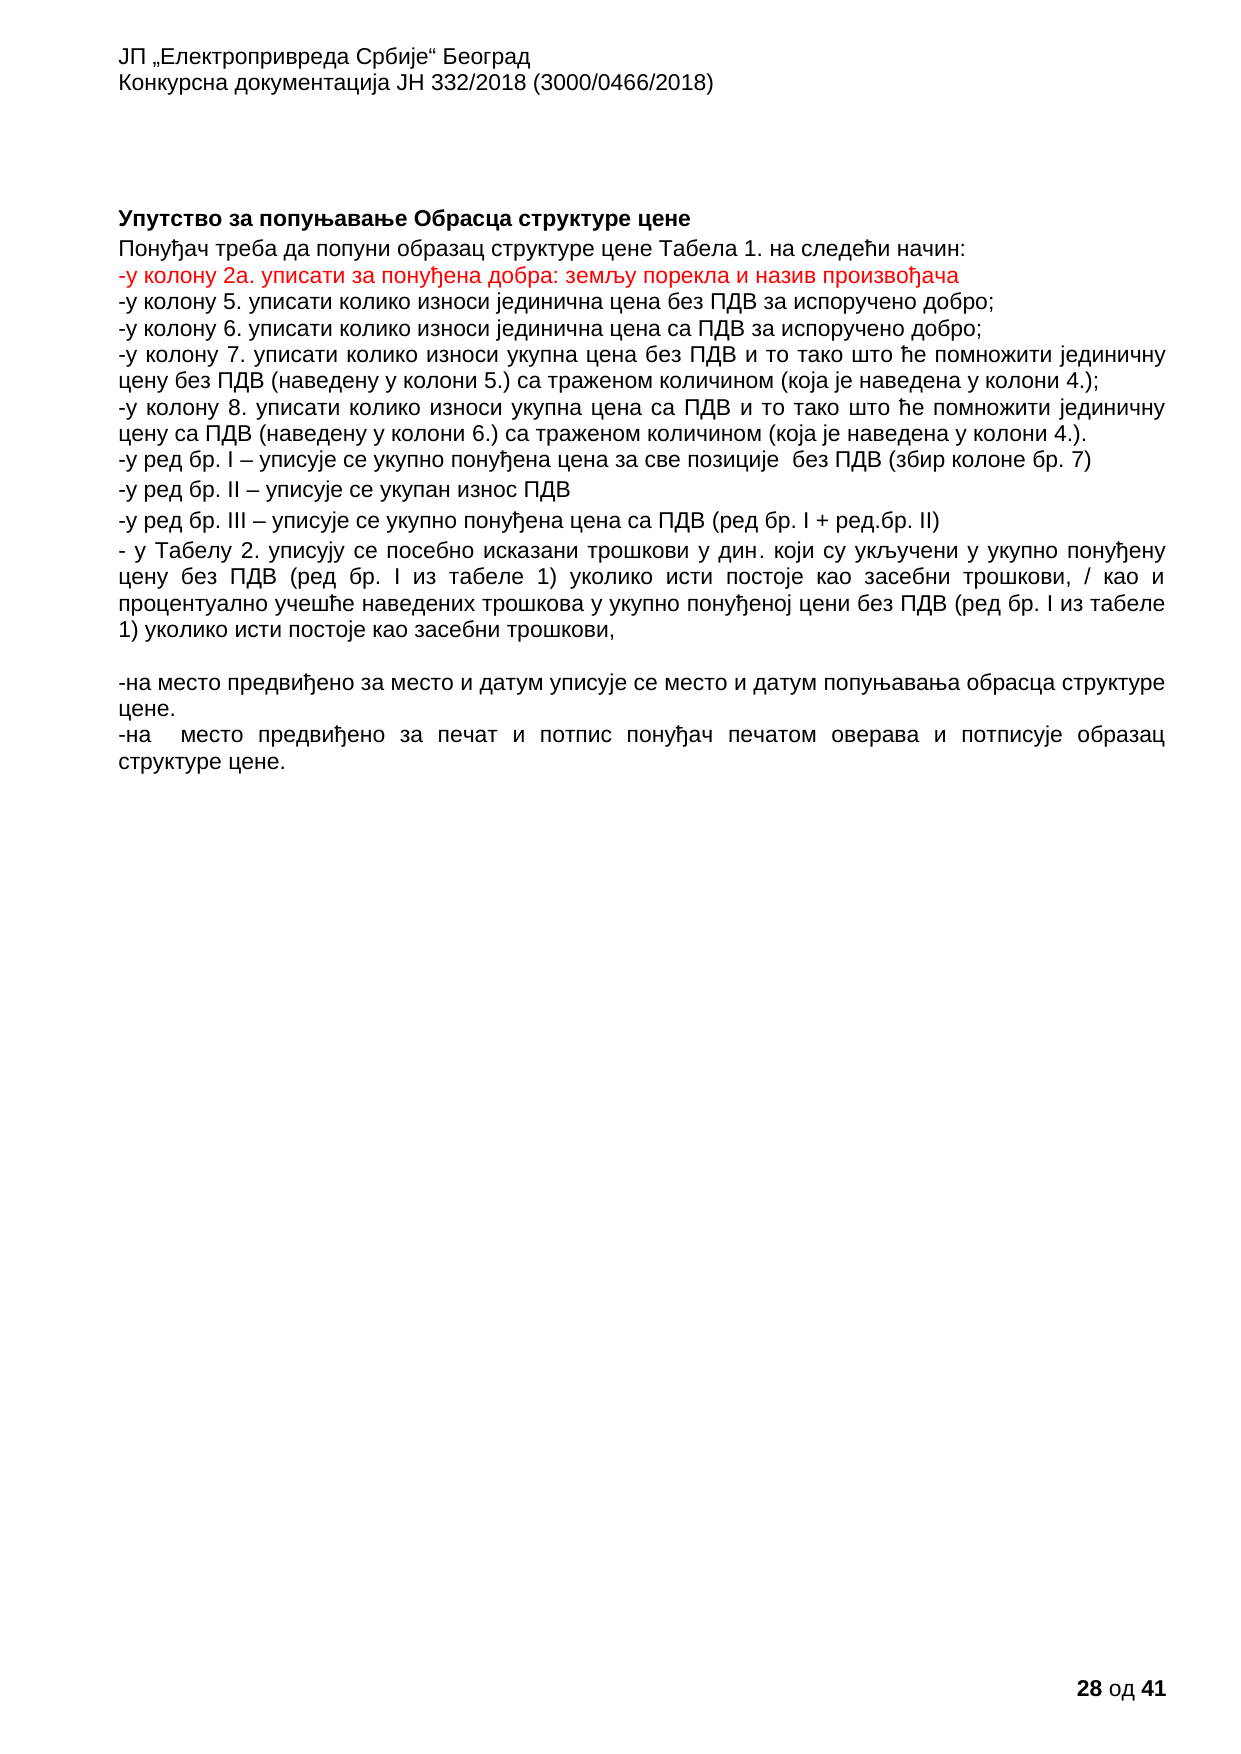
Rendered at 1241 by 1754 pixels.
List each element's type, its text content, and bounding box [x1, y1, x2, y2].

text - у Табелу 2. уписују се посебно исказани трошкови у дин. који су укључени у укупно понуђену цену без ПДВ (ред бр. I из табеле 1) уколико исти постоје као засебни трошкови, / као и процентуално учешће наведених трошкова у укупно понуђеној цени без ПДВ (ред бр. I из табеле 1) уколико исти постоје као засебни трошкови, [118, 537, 1166, 642]
text -у колону 5. уписати колико износи јединична цена без ПДВ за испоручено добро; [118, 288, 1166, 314]
text -у колону 7. уписати колико износи укупна цена без ПДВ и то тако што ће помножити јединичну цену без ПДВ (наведену у колони 5.) са траженом количином (која је наведена у колони 4.); [118, 341, 1166, 393]
text -у колону 8. уписати колико износи укупна цена са ПДВ и то тако што ће помножити јединичну цену са ПДВ (наведену у колони 6.) са траженом количином (која је наведена у колони 4.). [118, 393, 1166, 446]
text -у ред бр. I – уписује се укупно понуђена цена за све позиције без ПДВ (збир колоне бр. 7) [118, 446, 1166, 473]
text Понуђач треба да попуни образац структуре цене Табела 1. на следећи начин: [118, 235, 1166, 262]
text -у ред бр. III – уписује се укупно понуђена цена са ПДВ (ред бр. I + ред.бр. II) [118, 507, 1166, 533]
text -на место предвиђено за место и датум уписује се место и датум попуњавања обрасца структуре цене. [118, 669, 1166, 721]
text Упутство за попуњавање Обрасца структуре цене [118, 205, 1166, 232]
text -у колону 6. уписати колико износи јединична цена са ПДВ за испоручено добро; [118, 314, 1166, 341]
text -у ред бр. II – уписује се укупан износ ПДВ [118, 476, 1166, 503]
text -на место предвиђено за печат и потпис понуђач печатом оверава и потписује образац структуре цене. [118, 721, 1166, 774]
text -у колону 2а. уписати за понуђена добра: земљу порекла и назив произвођача [118, 262, 1166, 288]
